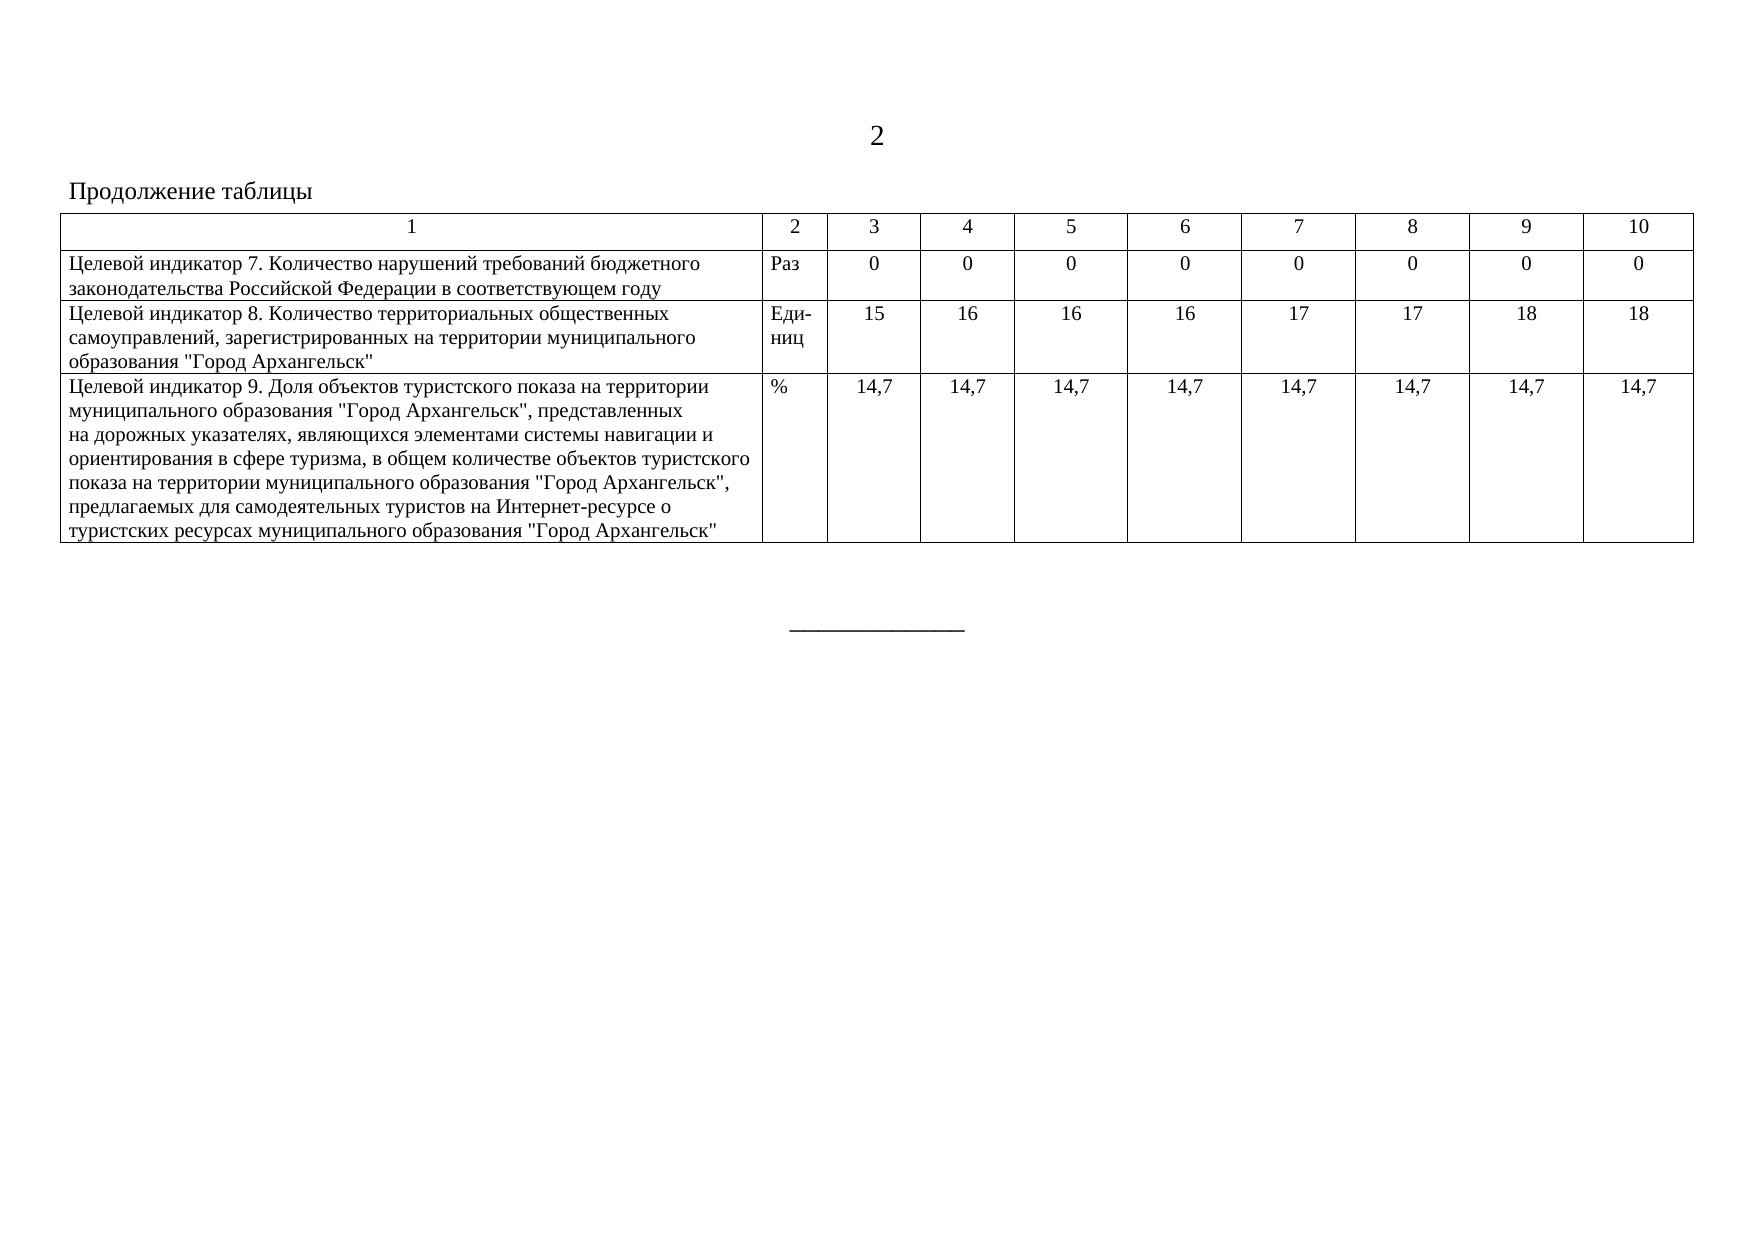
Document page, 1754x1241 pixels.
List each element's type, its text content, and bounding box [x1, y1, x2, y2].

table_cell Целевой индикатор 8. Количество территориальных общественных самоуправлений, зарегистрированных на территории муниципального образования "Город Архангельск" [61, 301, 762, 373]
table_cell 3 [828, 214, 920, 250]
table_cell 4 [921, 214, 1014, 250]
table_cell 0 [1584, 251, 1693, 299]
table_cell 16 [921, 301, 1014, 373]
table_cell 0 [1356, 251, 1469, 299]
table_cell 0 [1242, 251, 1355, 299]
table_cell 14,7 [1242, 374, 1355, 542]
table_cell % [763, 374, 827, 542]
table_cell 7 [1242, 214, 1355, 250]
table_cell Раз [763, 251, 827, 299]
table_cell 16 [1128, 301, 1241, 373]
table_cell 9 [1470, 214, 1583, 250]
table_cell 0 [1128, 251, 1241, 299]
table_cell 14,7 [1470, 374, 1583, 542]
table_cell Целевой индикатор 9. Доля объектов туристского показа на территории муниципального образования "Город Архангельск", представленных на дорожных указателях, являющихся элементами системы навигации и ориентирования в сфере туризма, в общем количестве объектов туристского показа на территории муниципального образования "Город Архангельск", предлагаемых для самодеятельных туристов на Интернет-ресурсе о туристских ресурсах муниципального образования "Город Архангельск" [61, 374, 762, 542]
table_cell 14,7 [1356, 374, 1469, 542]
table_cell 6 [1128, 214, 1241, 250]
table_cell 0 [828, 251, 920, 299]
table_cell 8 [1356, 214, 1469, 250]
table_cell 18 [1470, 301, 1583, 373]
table_cell 15 [828, 301, 920, 373]
table_cell 18 [1584, 301, 1693, 373]
table_cell 0 [1470, 251, 1583, 299]
table_cell 16 [1015, 301, 1127, 373]
table_cell 10 [1584, 214, 1693, 250]
table_cell 17 [1242, 301, 1355, 373]
table_cell 0 [1015, 251, 1127, 299]
text ____________ [118, 601, 1636, 634]
table_cell 14,7 [1015, 374, 1127, 542]
table_cell Целевой индикатор 7. Количество нарушений требований бюджетного законодательства Российской Федерации в соответствующем году [61, 251, 762, 299]
table_cell 2 [763, 214, 827, 250]
table_cell 0 [921, 251, 1014, 299]
table_cell 1 [61, 214, 762, 250]
table_cell 5 [1015, 214, 1127, 250]
table_cell 14,7 [1584, 374, 1693, 542]
table_cell 14,7 [828, 374, 920, 542]
table_cell 14,7 [921, 374, 1014, 542]
table_cell 14,7 [1128, 374, 1241, 542]
table_cell 17 [1356, 301, 1469, 373]
table_header Продолжение таблицы [61, 176, 1693, 213]
table_cell Еди-ниц [763, 301, 827, 373]
